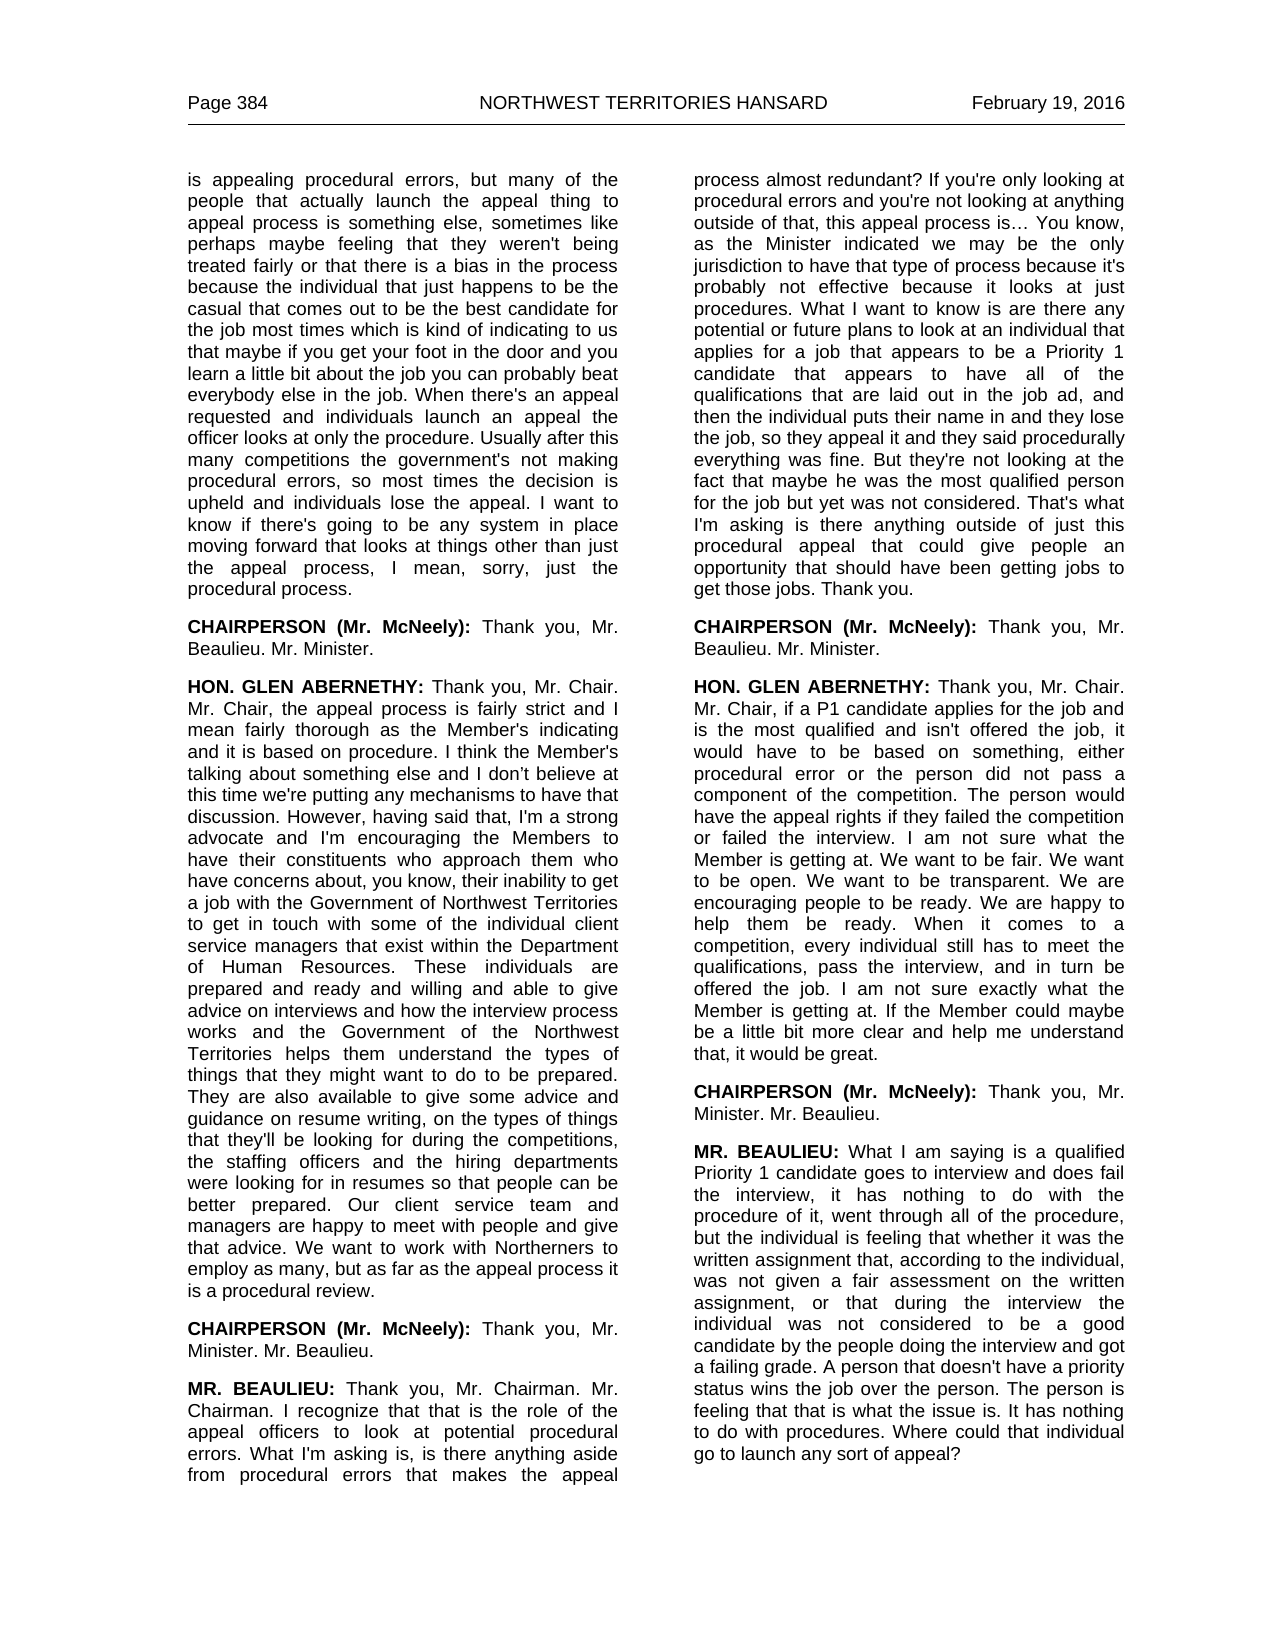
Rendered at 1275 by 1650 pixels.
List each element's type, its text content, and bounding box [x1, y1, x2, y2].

text CHAIRPERSON (Mr. McNeely): Thank you, Mr. Beaulieu. Mr. Minister. [187, 616, 619, 659]
text MR. BEAULIEU: Thank you, Mr. Chairman. Mr. Chairman. I recognize that that is the role of the appeal officers to look at potential procedural errors. What I'm asking is, is there anything aside from procedural errors that makes the appeal process almost redundant? If you're only looking at procedural errors and you're not looking at anything outside of that, this appeal process is… You know, as the Minister indicated we may be the only jurisdiction to have that type of process because it's probably not effective because it looks at just procedures. What I want to know is are there any potential or future plans to look at an individual that applies for a job that appears to be a Priority 1 candidate that appears to have all of the qualifications that are laid out in the job ad, and then the individual puts their name in and they lose the job, so they appeal it and they said procedurally everything was fine. But they're not looking at the fact that maybe he was the most qualified person for the job but yet was not considered. That's what I'm asking is there anything outside of just this procedural appeal that could give people an opportunity that should have been getting jobs to get those jobs. Thank you. [694, 168, 1125, 599]
text HON. GLEN ABERNETHY: Thank you, Mr. Chair. Mr. Chair, if a P1 candidate applies for the job and is the most qualified and isn't offered the job, it would have to be based on something, either procedural error or the person did not pass a component of the competition. The person would have the appeal rights if they failed the competition or failed the interview. I am not sure what the Member is getting at. We want to be fair. We want to be open. We want to be transparent. We are encouraging people to be ready. We are happy to help them be ready. When it comes to a competition, every individual still has to meet the qualifications, pass the interview, and in turn be offered the job. I am not sure exactly what the Member is getting at. If the Member could maybe be a little bit more clear and help me understand that, it would be great. [694, 676, 1125, 1064]
text MR. BEAULIEU: What I am saying is a qualified Priority 1 candidate goes to interview and does fail the interview, it has nothing to do with the procedure of it, went through all of the procedure, but the individual is feeling that whether it was the written assignment that, according to the individual, was not given a fair assessment on the written assignment, or that during the interview the individual was not considered to be a good candidate by the people doing the interview and got a failing grade. A person that doesn't have a priority status wins the job over the person. The person is feeling that that is what the issue is. It has nothing to do with procedures. Where could that individual go to launch any sort of appeal? [694, 1141, 1125, 1464]
text CHAIRPERSON (Mr. McNeely): Thank you, Mr. Beaulieu. Mr. Minister. [694, 616, 1125, 659]
text HON. GLEN ABERNETHY: Thank you, Mr. Chair. Mr. Chair, the appeal process is fairly strict and I mean fairly thorough as the Member's indicating and it is based on procedure. I think the Member's talking about something else and I don’t believe at this time we're putting any mechanisms to have that discussion. However, having said that, I'm a strong advocate and I'm encouraging the Members to have their constituents who approach them who have concerns about, you know, their inability to get a job with the Government of Northwest Territories to get in touch with some of the individual client service managers that exist within the Department of Human Resources. These individuals are prepared and ready and willing and able to give advice on interviews and how the interview process works and the Government of the Northwest Territories helps them understand the types of things that they might want to do to be prepared. They are also available to give some advice and guidance on resume writing, on the types of things that they'll be looking for during the competitions, the staffing officers and the hiring departments were looking for in resumes so that people can be better prepared. Our client service team and managers are happy to meet with people and give that advice. We want to work with Northerners to employ as many, but as far as the appeal process it is a procedural review. [187, 676, 619, 1301]
text CHAIRPERSON (Mr. McNeely): Thank you, Mr. Minister. Mr. Beaulieu. [694, 1081, 1125, 1124]
text CHAIRPERSON (Mr. McNeely): Thank you, Mr. Minister. Mr. Beaulieu. [187, 1318, 619, 1361]
